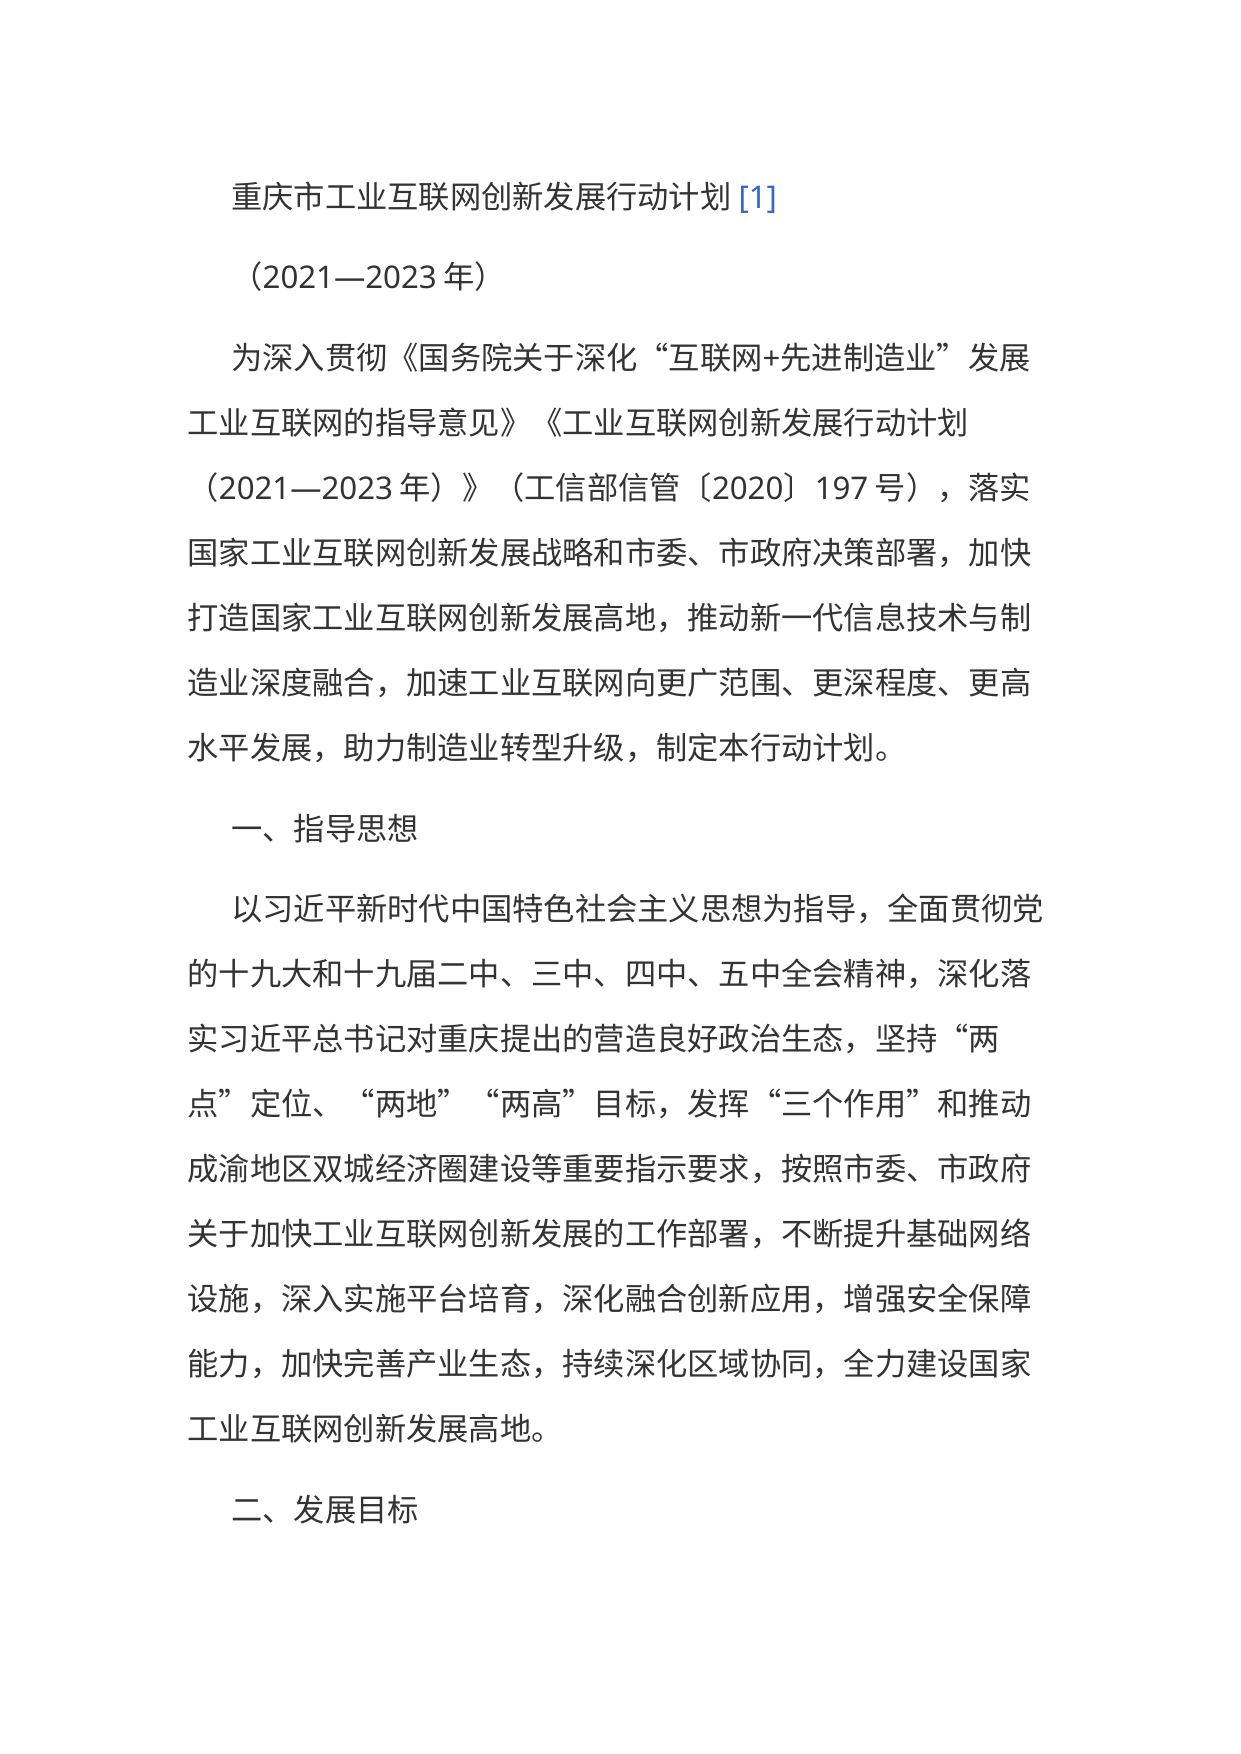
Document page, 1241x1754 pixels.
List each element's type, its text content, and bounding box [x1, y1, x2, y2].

text 以习近平新时代中国特色社会主义思想为指导，全面贯彻党的十九大和十九届二中、三中、四中、五中全会精神，深化落实习近平总书记对重庆提出的营造良好政治生态，坚持“两点”定位、“两地”“两高”目标，发挥“三个作用”和推动成渝地区双城经济圈建设等重要指示要求，按照市委、市政府关于加快工业互联网创新发展的工作部署，不断提升基础网络设施，深入实施平台培育，深化融合创新应用，增强安全保障能力，加快完善产业生态，持续深化区域协同，全力建设国家工业互联网创新发展高地。 [187, 874, 1053, 1459]
text （2021—2023年） [187, 243, 1053, 308]
text 为深入贯彻《国务院关于深化“互联网+先进制造业”发展工业互联网的指导意见》《工业互联网创新发展行动计划（2021—2023年）》（工信部信管〔2020〕197号），落实国家工业互联网创新发展战略和市委、市政府决策部署，加快打造国家工业互联网创新发展高地，推动新一代信息技术与制造业深度融合，加速工业互联网向更广范围、更深程度、更高水平发展，助力制造业转型升级，制定本行动计划。 [187, 323, 1053, 778]
text 重庆市工业互联网创新发展行动计划 [1] [187, 162, 1053, 227]
text 一、指导思想 [187, 794, 1053, 859]
text 二、发展目标 [187, 1475, 1053, 1540]
